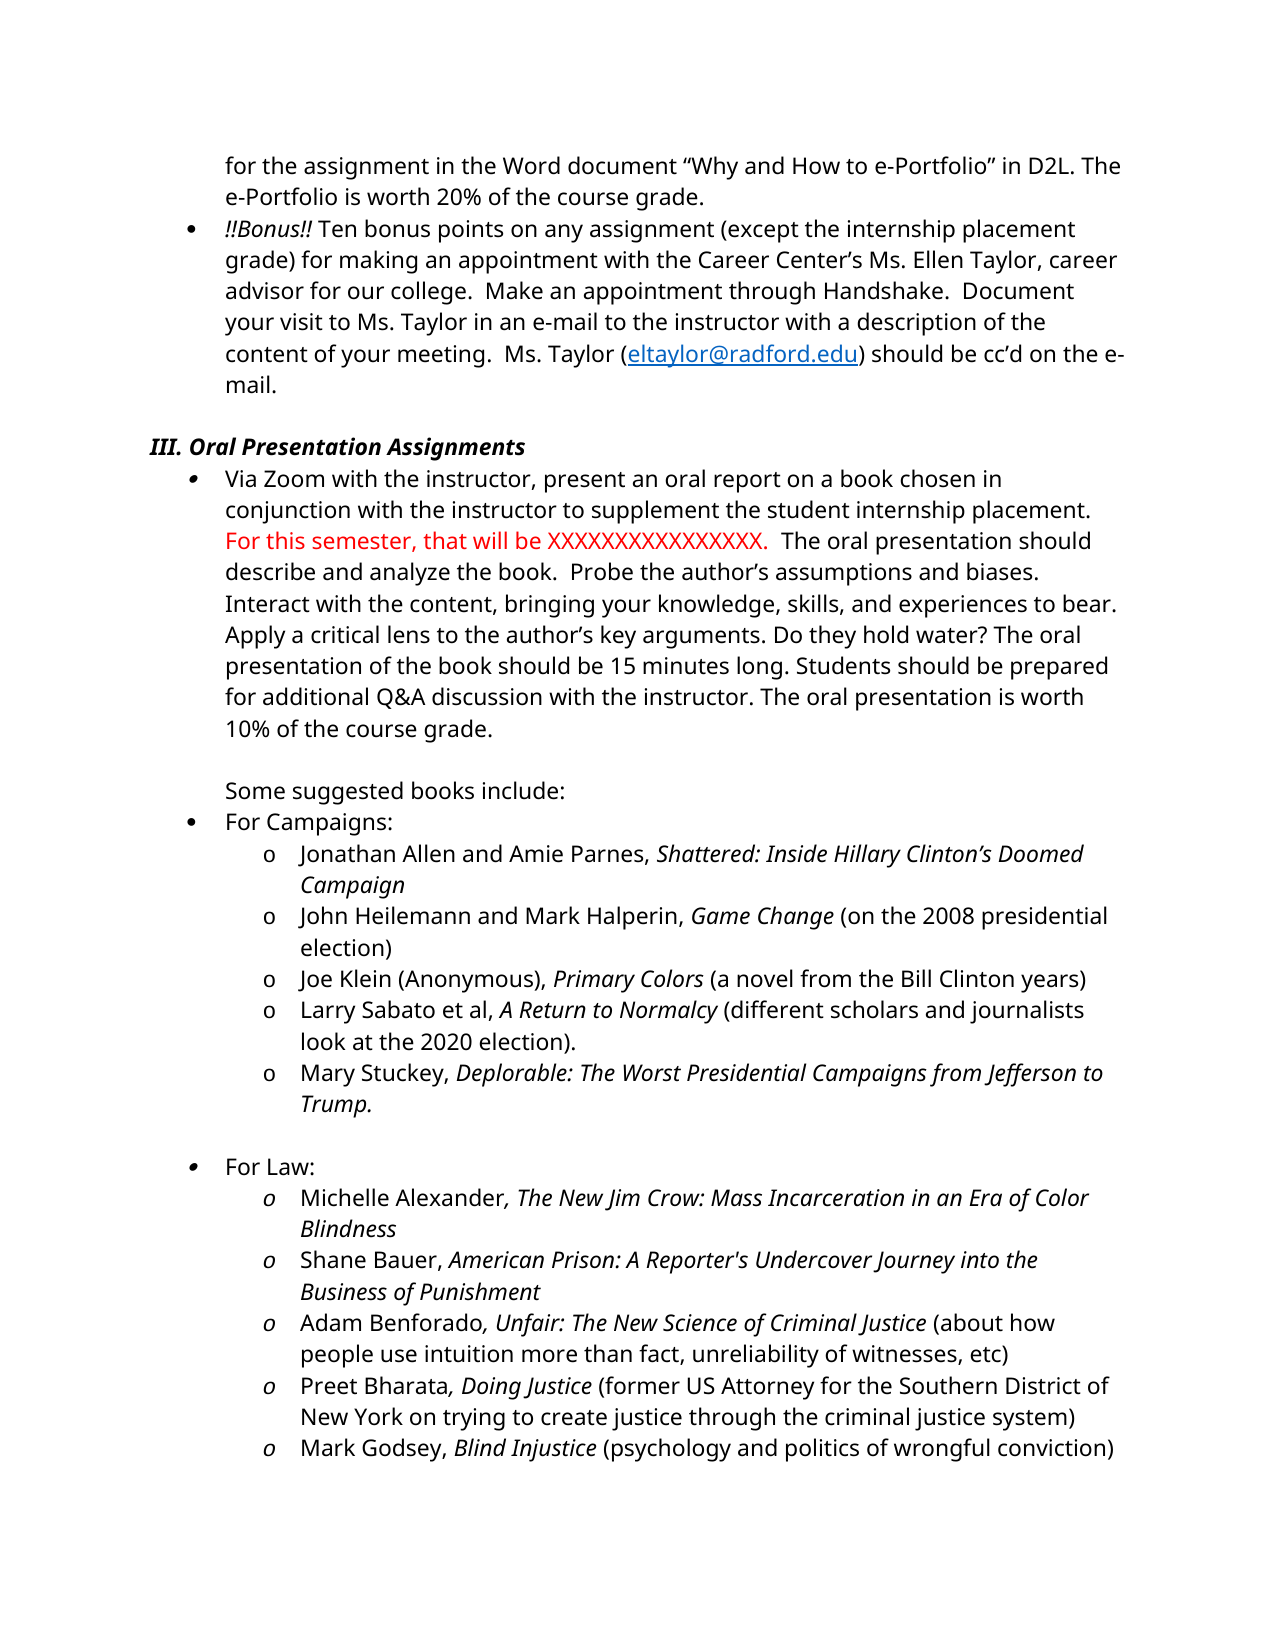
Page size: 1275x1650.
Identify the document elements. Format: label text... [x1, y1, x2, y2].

list !!Bonus!! Ten bonus points on any assignment (except the internship placement grade) for making an appointment with the Career Center’s Ms. Ellen Taylor, career advisor for our college. Make an appointment through Handshake. Document your visit to Ms. Taylor in an e-mail to the instructor with a description of the content of your meeting. Ms. Taylor (eltaylor@radford.edu) should be cc’d on the e-mail. [187, 212, 1125, 400]
list John Heilemann and Mark Halperin, Game Change (on the 2008 presidential election) [262, 900, 1125, 963]
list Jonathan Allen and Amie Parnes, Shattered: Inside Hillary Clinton’s Doomed Campaign [262, 837, 1125, 900]
text III. Oral Presentation Assignments [150, 431, 1125, 462]
list Mark Godsey, Blind Injustice (psychology and politics of wrongful conviction) [262, 1432, 1125, 1463]
list Via Zoom with the instructor, present an oral report on a book chosen in conjunction with the instructor to supplement the student internship placement. For this semester, that will be XXXXXXXXXXXXXXXX. The oral presentation should describe and analyze the book. Probe the author’s assumptions and biases. Interact with the content, bringing your knowledge, skills, and experiences to bear. Apply a critical lens to the author’s key arguments. Do they hold water? The oral presentation of the book should be 15 minutes long. Students should be prepared for additional Q&A discussion with the instructor. The oral presentation is worth 10% of the course grade. [187, 462, 1125, 744]
list For Campaigns: [187, 806, 1125, 837]
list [187, 150, 1125, 212]
list For Law: [187, 1151, 1125, 1182]
list Joe Klein (Anonymous), Primary Colors (a novel from the Bill Clinton years) [262, 963, 1125, 994]
list Shane Bauer, American Prison: A Reporter's Undercover Journey into the Business of Punishment [262, 1244, 1125, 1307]
list Some suggested books include: [225, 775, 1125, 806]
list Mary Stuckey, Deplorable: The Worst Presidential Campaigns from Jefferson to Trump. [262, 1057, 1125, 1119]
list Michelle Alexander, The New Jim Crow: Mass Incarceration in an Era of Color Blindness [262, 1182, 1125, 1244]
list Larry Sabato et al, A Return to Normalcy (different scholars and journalists look at the 2020 election). [262, 994, 1125, 1057]
list Adam Benforado, Unfair: The New Science of Criminal Justice (about how people use intuition more than fact, unreliability of witnesses, etc) [262, 1307, 1125, 1369]
list Preet Bharata, Doing Justice (former US Attorney for the Southern District of New York on trying to create justice through the criminal justice system) [262, 1369, 1125, 1432]
